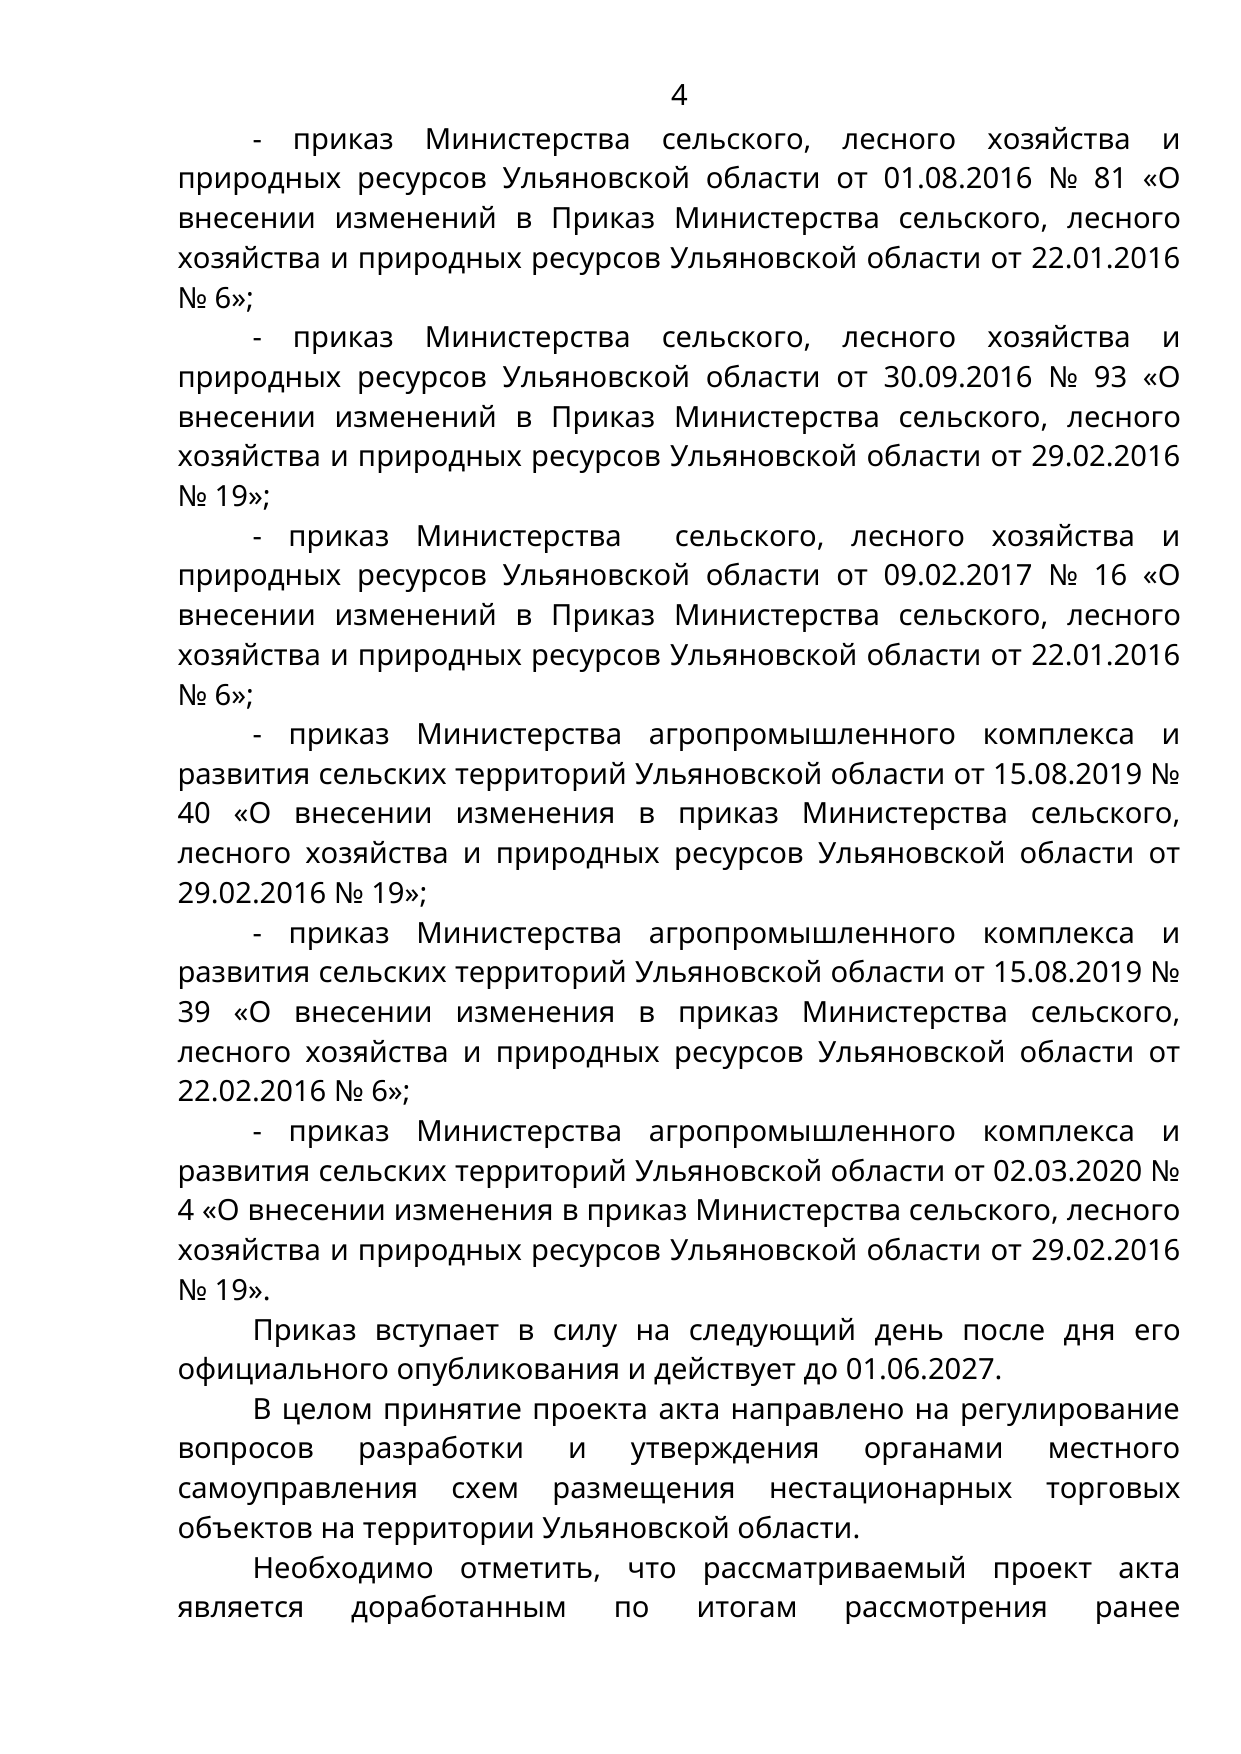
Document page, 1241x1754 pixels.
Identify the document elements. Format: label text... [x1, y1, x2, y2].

text - приказ Министерства агропромышленного комплекса и развития сельских территорий Ульяновской области от 02.03.2020 № 4 «О внесении изменения в приказ Министерства сельского, лесного хозяйства и природных ресурсов Ульяновской области от 29.02.2016 № 19». [177, 1110, 1181, 1309]
text - приказ Министерства агропромышленного комплекса и развития сельских территорий Ульяновской области от 15.08.2019 № 40 «О внесении изменения в приказ Министерства сельского, лесного хозяйства и природных ресурсов Ульяновской области от 29.02.2016 № 19»; [177, 713, 1181, 912]
text - приказ Министерства агропромышленного комплекса и развития сельских территорий Ульяновской области от 15.08.2019 № 39 «О внесении изменения в приказ Министерства сельского, лесного хозяйства и природных ресурсов Ульяновской области от 22.02.2016 № 6»; [177, 912, 1181, 1110]
text - приказ Министерства сельского, лесного хозяйства и природных ресурсов Ульяновской области от 09.02.2017 № 16 «О внесении изменений в Приказ Министерства сельского, лесного хозяйства и природных ресурсов Ульяновской области от 22.01.2016 № 6»; [177, 515, 1181, 713]
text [177, 1547, 1181, 1626]
text - приказ Министерства сельского, лесного хозяйства и природных ресурсов Ульяновской области от 01.08.2016 № 81 «О внесении изменений в Приказ Министерства сельского, лесного хозяйства и природных ресурсов Ульяновской области от 22.01.2016 № 6»; [177, 118, 1181, 317]
text Приказ вступает в силу на следующий день после дня его официального опубликования и действует до 01.06.2027. [177, 1309, 1181, 1388]
text - приказ Министерства сельского, лесного хозяйства и природных ресурсов Ульяновской области от 30.09.2016 № 93 «О внесении изменений в Приказ Министерства сельского, лесного хозяйства и природных ресурсов Ульяновской области от 29.02.2016 № 19»; [177, 317, 1181, 515]
text В целом принятие проекта акта направлено на регулирование вопросов разработки и утверждения органами местного самоуправления схем размещения нестационарных торговых объектов на территории Ульяновской области. [177, 1388, 1181, 1547]
